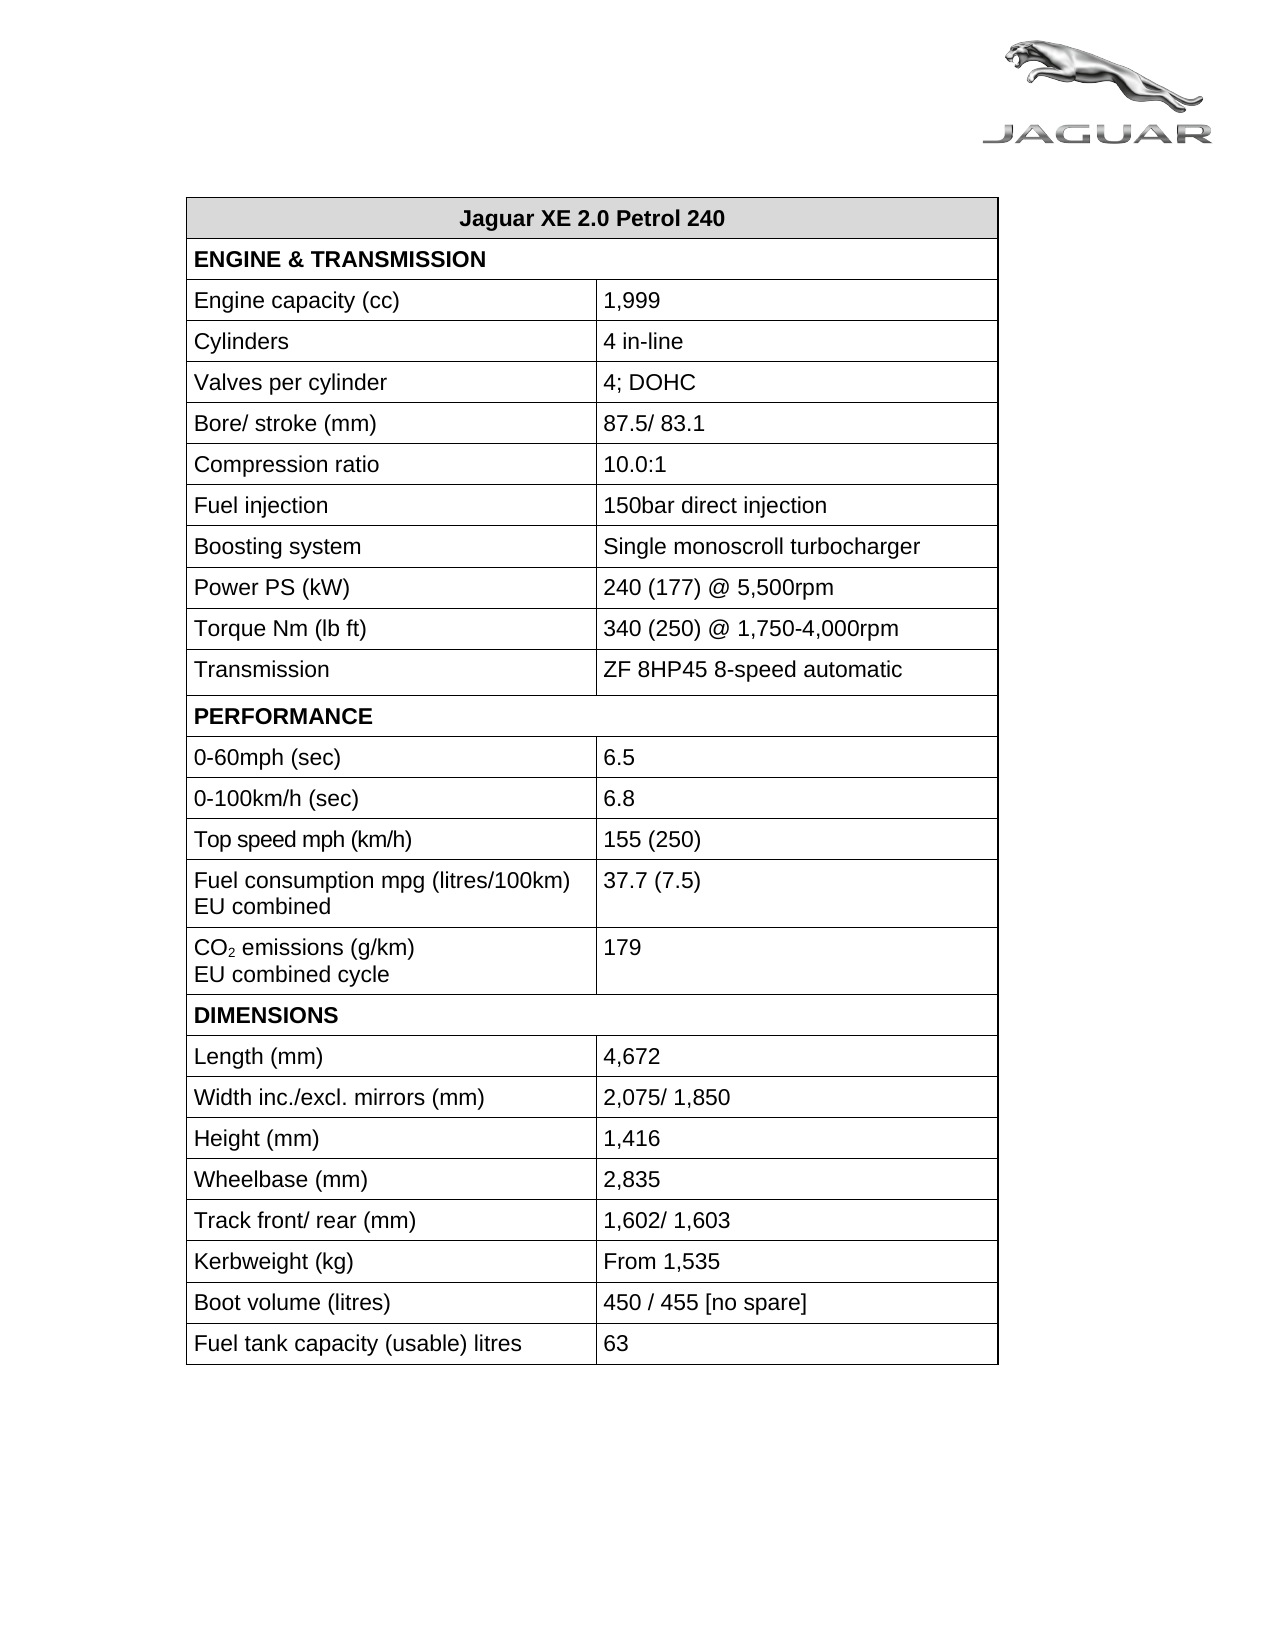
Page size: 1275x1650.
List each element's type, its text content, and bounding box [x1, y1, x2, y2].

table_cell 155 (250) [597, 819, 997, 859]
picture [982, 40, 1213, 144]
table_cell 87.5/ 83.1 [597, 403, 997, 443]
table_cell CO2 emissions (g/km) EU combined cycle [187, 928, 596, 994]
table_cell 1,416 [597, 1118, 997, 1158]
table_cell Valves per cylinder [187, 362, 596, 402]
table_cell PERFORMANCE [187, 696, 997, 736]
table_cell 4; DOHC [597, 362, 997, 402]
table_cell 63 [597, 1324, 997, 1363]
table_cell 0-100km/h (sec) [187, 778, 596, 818]
table_cell 4,672 [597, 1036, 997, 1076]
table_cell Top speed mph (km/h) [187, 819, 596, 859]
table_cell 1,602/ 1,603 [597, 1200, 997, 1240]
table_cell Boosting system [187, 526, 596, 566]
table_cell 6.5 [597, 737, 997, 777]
table_cell 2,835 [597, 1159, 997, 1199]
table_cell Fuel tank capacity (usable) litres [187, 1324, 596, 1363]
table_cell From 1,535 [597, 1241, 997, 1281]
table_cell 10.0:1 [597, 444, 997, 484]
table_cell 450 / 455 [no spare] [597, 1283, 997, 1322]
table_cell 340 (250) @ 1,750-4,000rpm [597, 609, 997, 648]
table_cell DIMENSIONS [187, 995, 997, 1035]
table_cell Power PS (kW) [187, 568, 596, 607]
table_cell Width inc./excl. mirrors (mm) [187, 1077, 596, 1117]
table_cell Engine capacity (cc) [187, 280, 596, 320]
table_cell Bore/ stroke (mm) [187, 403, 596, 443]
table_cell Fuel consumption mpg (litres/100km) EU combined [187, 860, 596, 927]
table_cell Compression ratio [187, 444, 596, 484]
table_cell ZF 8HP45 8-speed automatic [597, 650, 997, 695]
table_cell Cylinders [187, 321, 596, 361]
table_cell Boot volume (litres) [187, 1283, 596, 1322]
table_cell ENGINE & TRANSMISSION [187, 239, 997, 279]
table_cell Length (mm) [187, 1036, 596, 1076]
table_cell Height (mm) [187, 1118, 596, 1158]
table_cell 4 in-line [597, 321, 997, 361]
table_cell 37.7 (7.5) [597, 860, 997, 927]
table_cell 150bar direct injection [597, 485, 997, 525]
table_cell Kerbweight (kg) [187, 1241, 596, 1281]
table_cell 179 [597, 928, 997, 994]
table_cell Transmission [187, 650, 596, 695]
table_cell Fuel injection [187, 485, 596, 525]
table_cell Wheelbase (mm) [187, 1159, 596, 1199]
table_cell 1,999 [597, 280, 997, 320]
table_cell Single monoscroll turbocharger [597, 526, 997, 566]
table_cell Track front/ rear (mm) [187, 1200, 596, 1240]
table_cell 2,075/ 1,850 [597, 1077, 997, 1117]
table_cell 240 (177) @ 5,500rpm [597, 568, 997, 607]
table_header Jaguar XE 2.0 Petrol 240 [187, 198, 997, 238]
table_cell 6.8 [597, 778, 997, 818]
table_cell Torque Nm (lb ft) [187, 609, 596, 648]
table_cell 0-60mph (sec) [187, 737, 596, 777]
